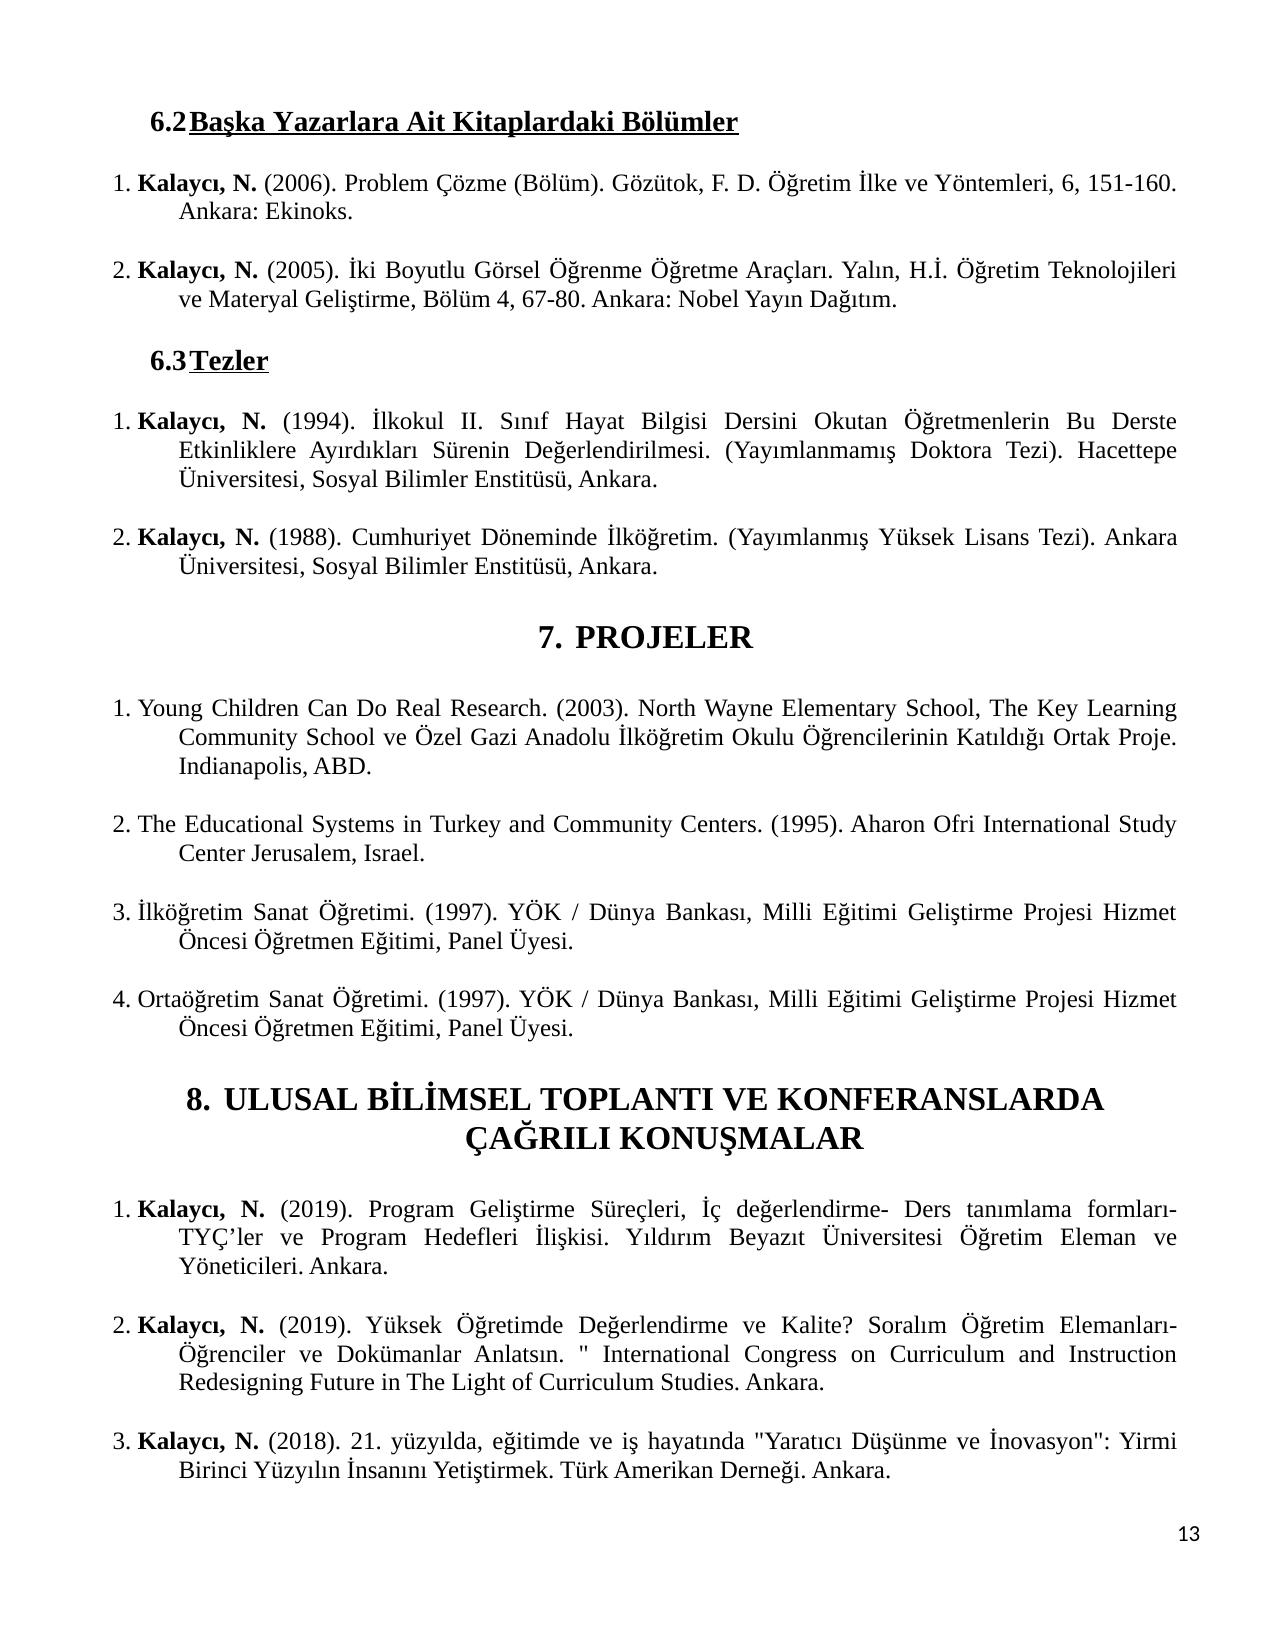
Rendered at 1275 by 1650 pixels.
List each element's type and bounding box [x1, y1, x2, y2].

table_cell [64, 75, 1189, 1514]
